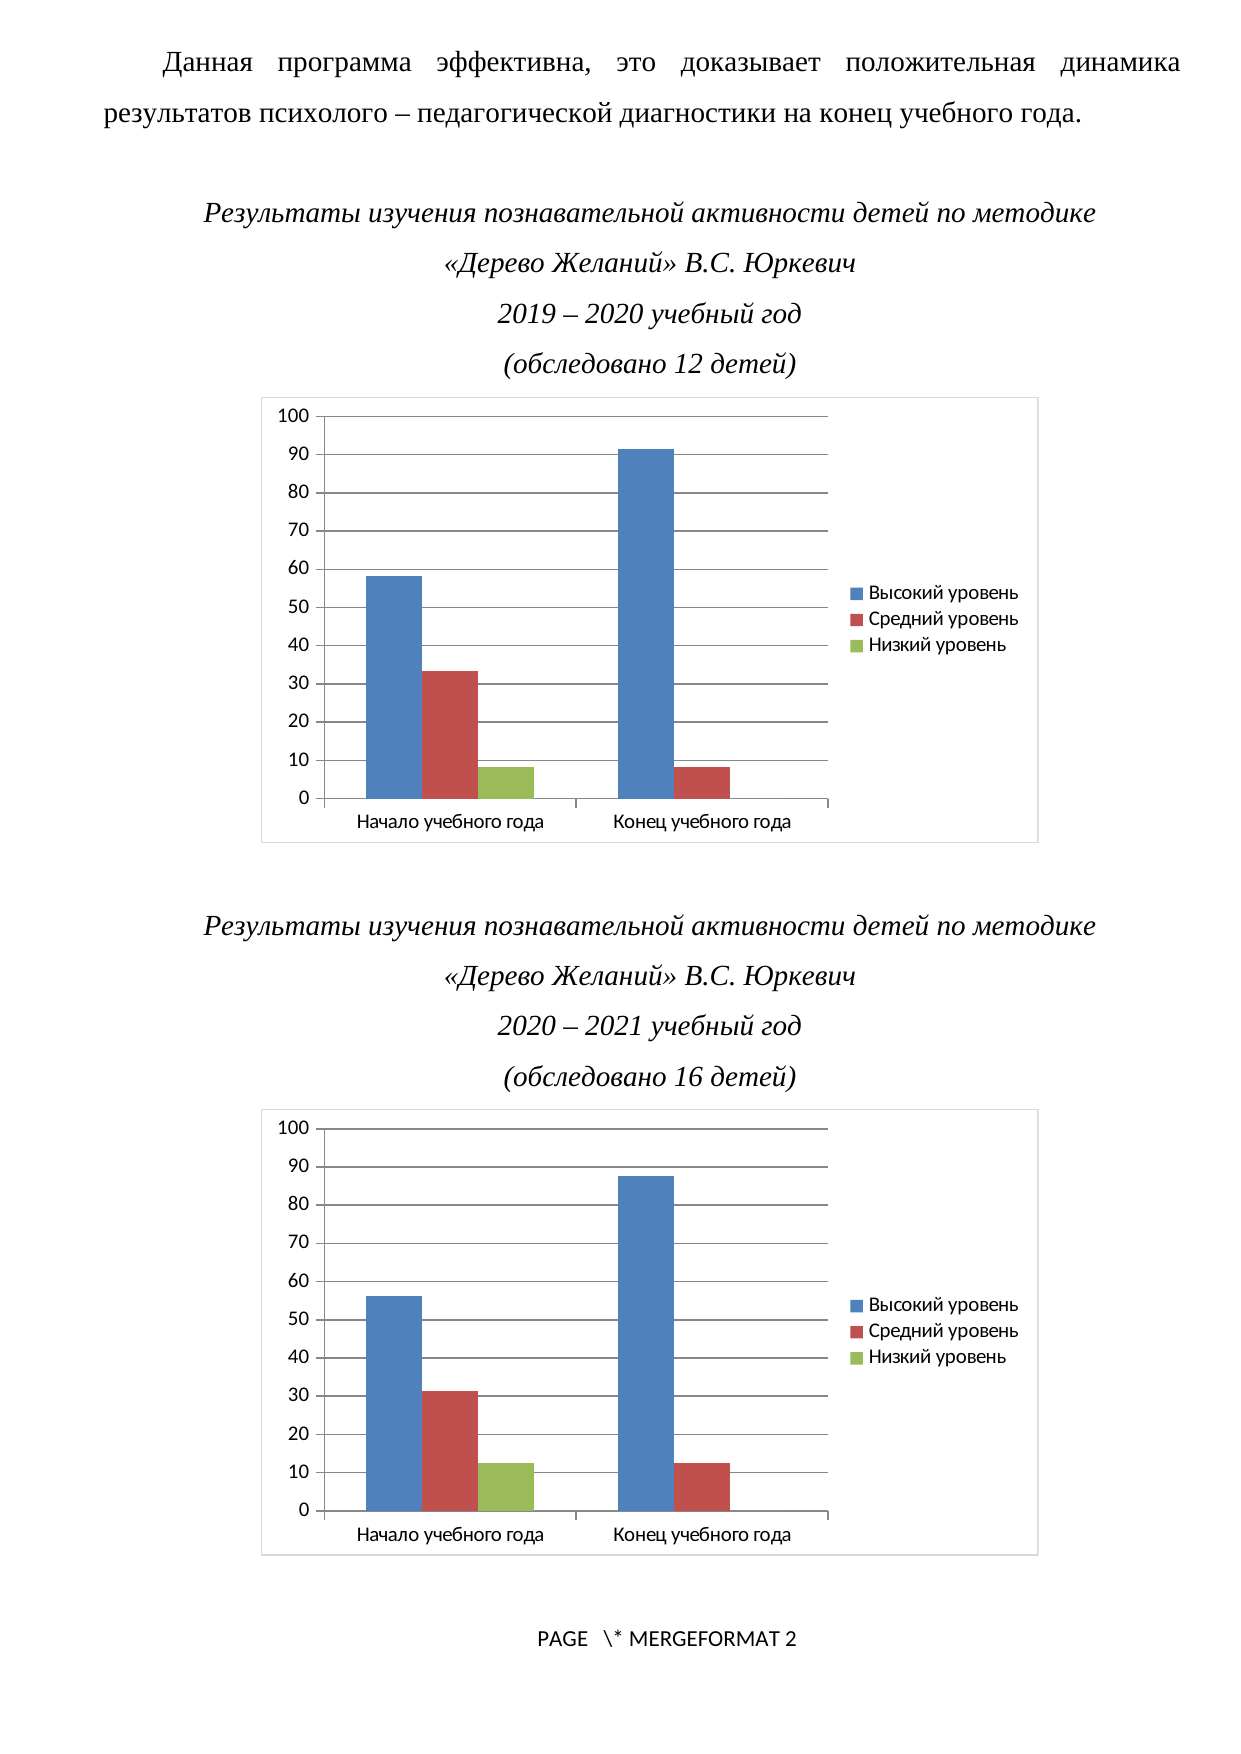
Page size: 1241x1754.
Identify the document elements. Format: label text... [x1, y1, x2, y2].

list 2019 – 2020 учебный год [118, 296, 1181, 329]
list «Дерево Желаний» В.С. Юркевич [118, 246, 1181, 279]
list (обследовано 12 детей) [118, 346, 1181, 380]
list (обследовано 16 детей) [118, 1059, 1181, 1092]
list Результаты изучения познавательной активности детей по методике [118, 908, 1181, 941]
list Результаты изучения познавательной активности детей по методике [118, 195, 1181, 229]
list «Дерево Желаний» В.С. Юркевич [118, 958, 1181, 992]
list 2020 – 2021 учебный год [118, 1008, 1181, 1042]
list Данная программа эффективна, это доказывает положительная динамика результатов психолого – педагогической диагностики на конец учебного года. [103, 44, 1181, 128]
